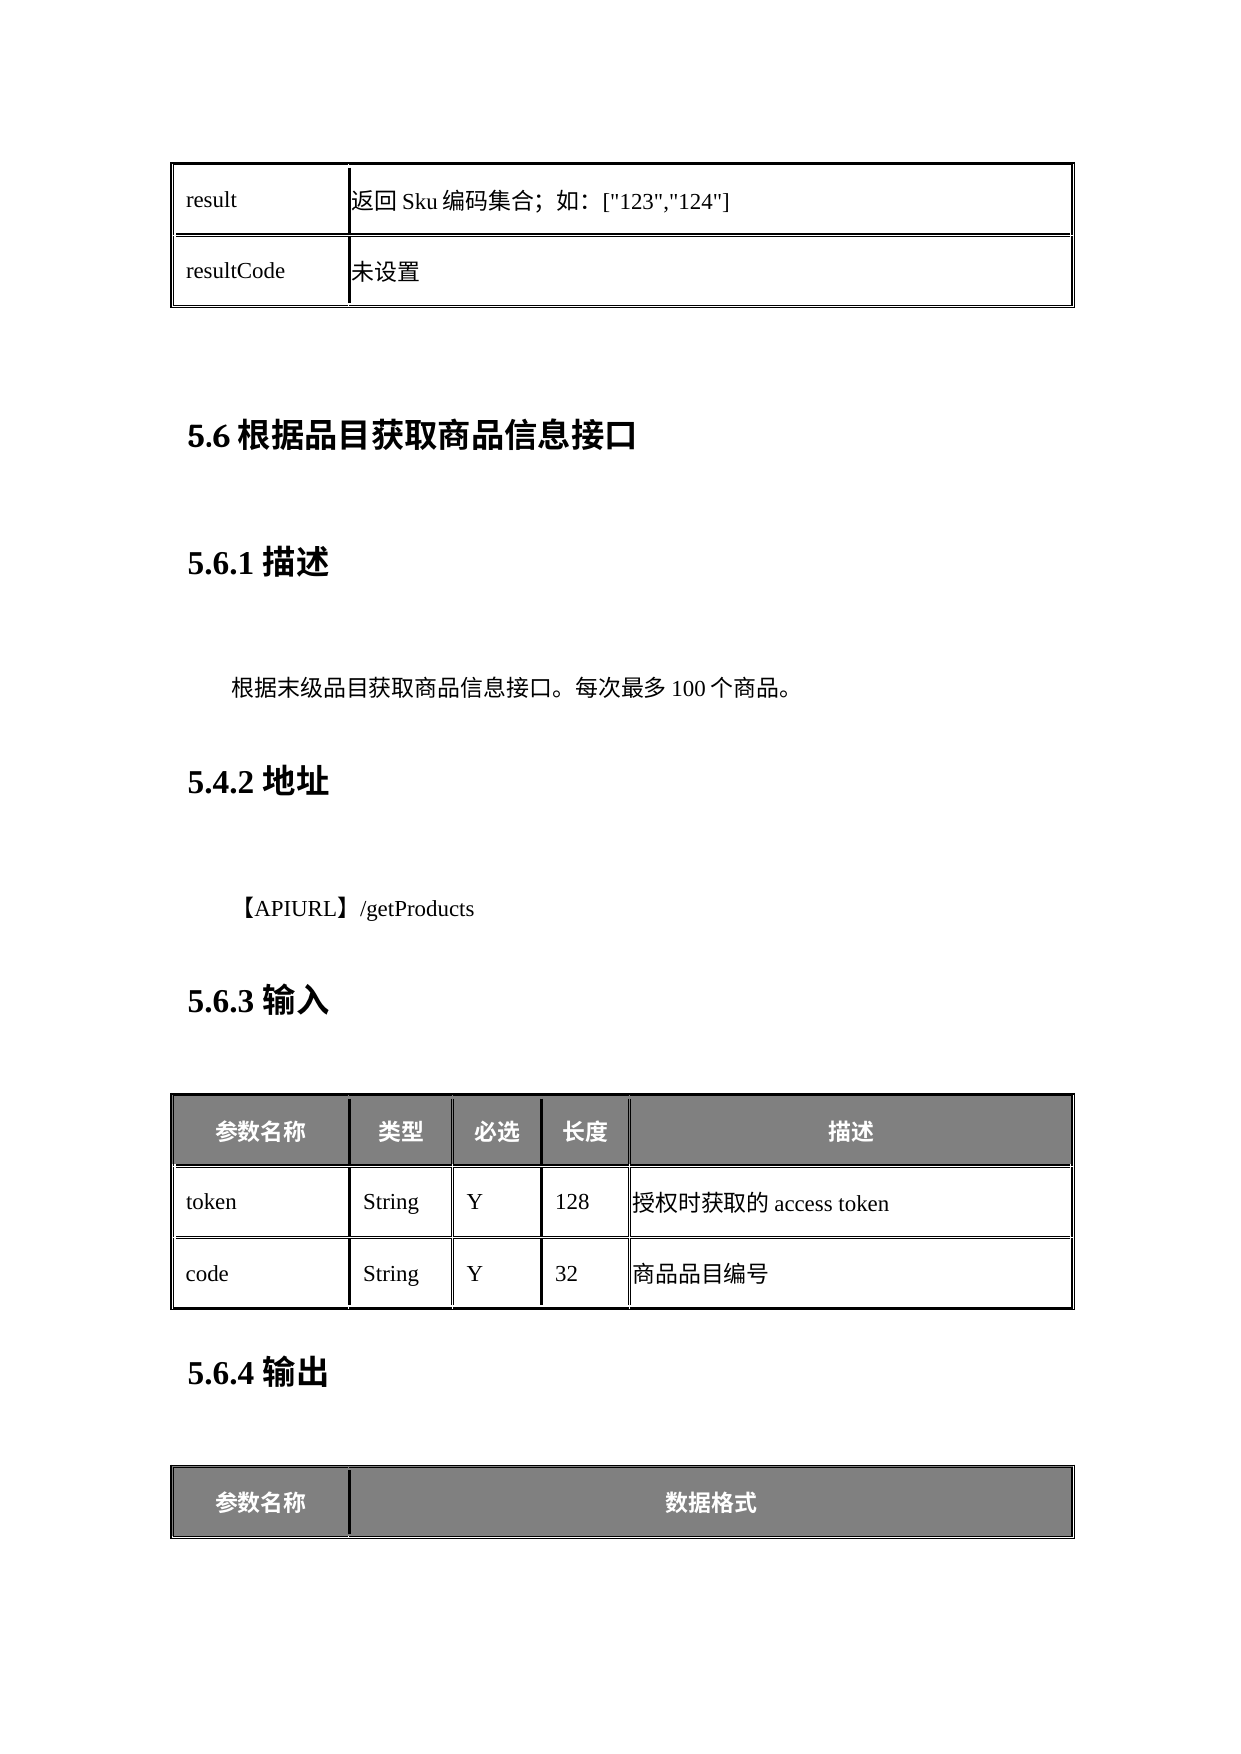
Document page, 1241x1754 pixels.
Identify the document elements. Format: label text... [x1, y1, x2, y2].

table_cell Y [453, 1239, 541, 1307]
table_cell String [351, 1168, 451, 1236]
table_cell 授权时获取的access token [631, 1164, 1072, 1236]
subtitle 5.4.2 地址 [187, 746, 1053, 811]
subtitle 5.6.1 描述 [187, 527, 1053, 592]
table_cell code [172, 1236, 349, 1307]
table_header 类型 [349, 1096, 453, 1164]
table_cell 返回Sku编码集合；如：["123","124"] [349, 165, 1071, 233]
table_cell resultCode [174, 233, 349, 305]
table_header 长度 [541, 1096, 630, 1164]
table_cell 128 [543, 1168, 628, 1236]
subtitle 5.6.4 输出 [187, 1337, 1053, 1402]
table_cell String [349, 1239, 453, 1307]
table_header 必选 [453, 1096, 541, 1164]
table_cell token [174, 1164, 348, 1236]
subtitle 5.6.3 输入 [187, 966, 1053, 1031]
table_cell result [174, 164, 349, 233]
table_header 参数名称 [174, 1095, 349, 1164]
table_header 数据格式 [349, 1468, 1071, 1536]
text 根据末级品目获取商品信息接口。每次最多100个商品。 [187, 654, 1053, 719]
subtitle 5.6 根据品目获取商品信息接口 [187, 400, 1053, 465]
table_cell 32 [541, 1239, 630, 1307]
table_header 参数名称 [174, 1466, 349, 1536]
table_cell 未设置 [349, 233, 1072, 305]
table_cell Y [454, 1168, 540, 1236]
table_cell 商品品目编号 [630, 1236, 1073, 1307]
text 【APIURL】/getProducts [187, 874, 1053, 939]
table_header 描述 [630, 1096, 1071, 1164]
